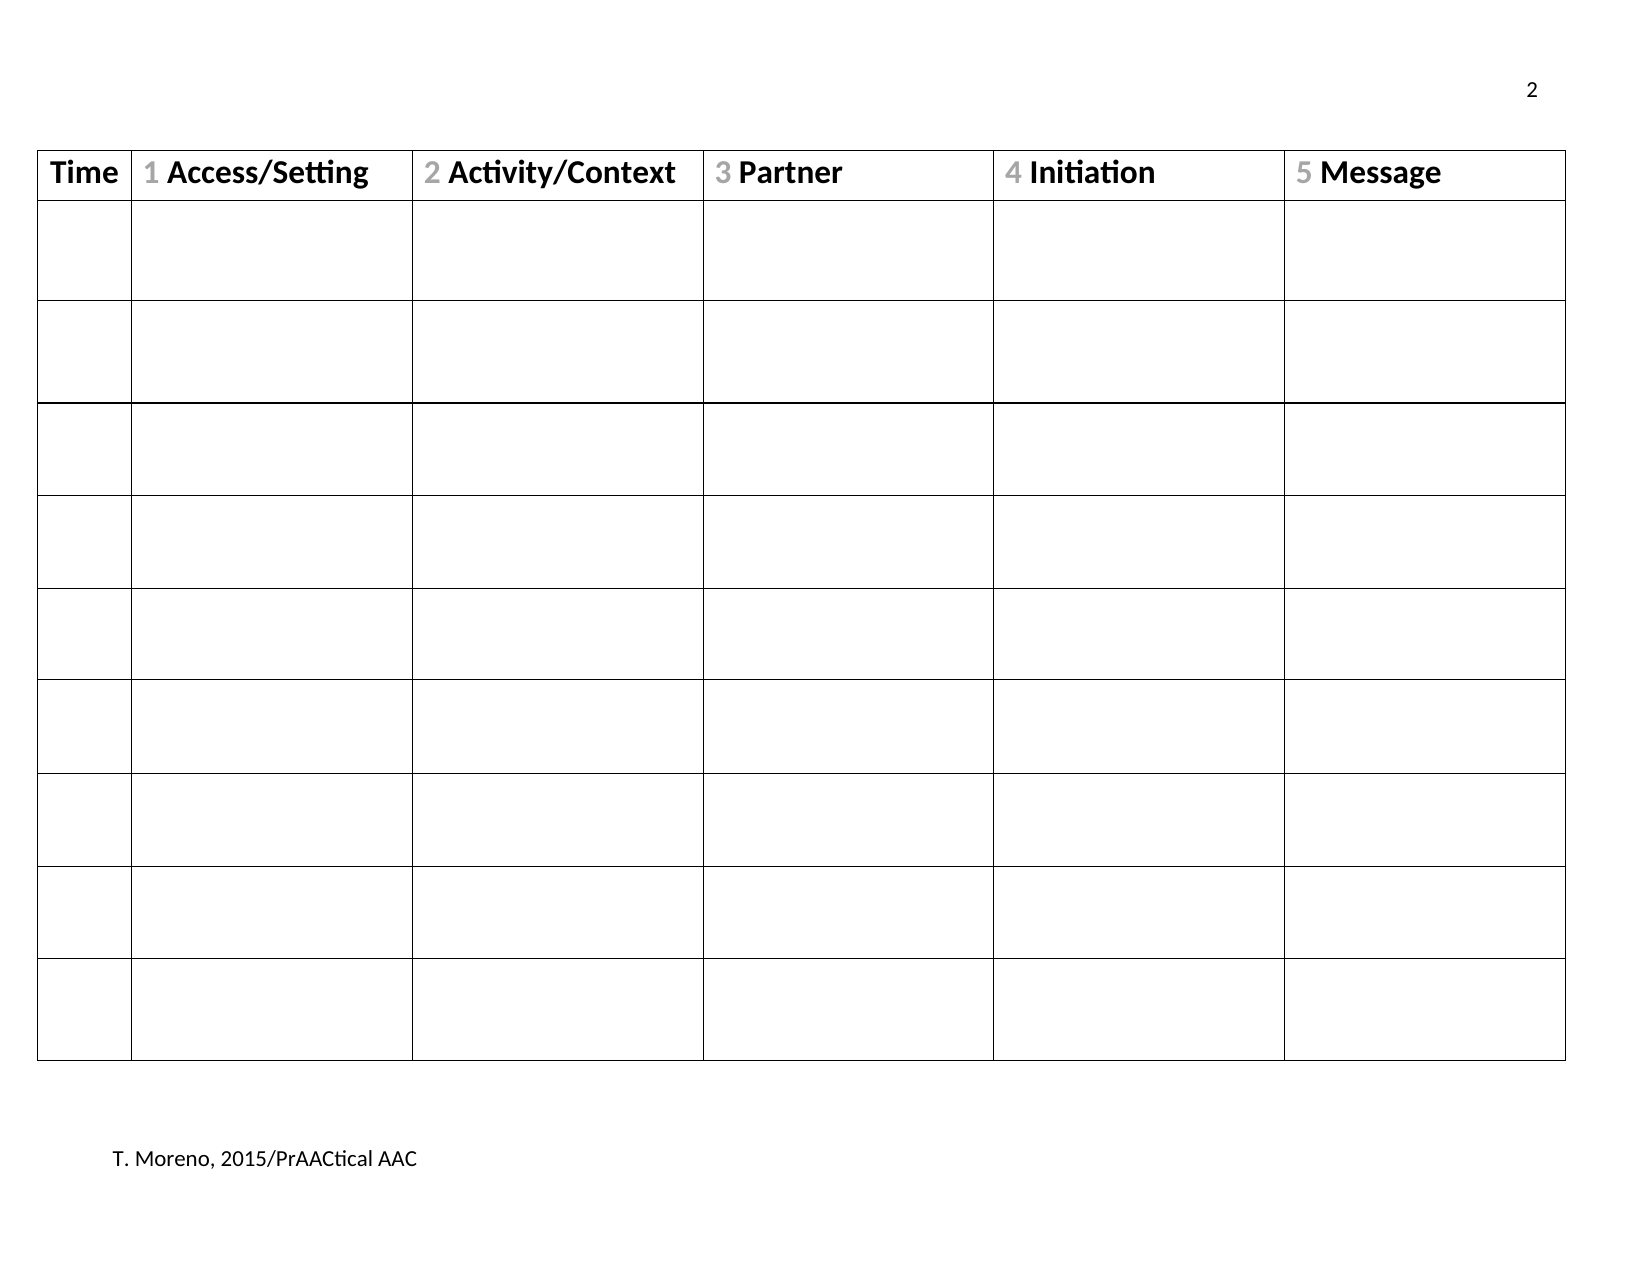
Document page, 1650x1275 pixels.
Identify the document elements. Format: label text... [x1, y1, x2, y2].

table_cell [413, 867, 703, 958]
table_cell [994, 201, 1284, 300]
table_cell [38, 404, 131, 495]
table_cell [704, 404, 993, 495]
table_cell [38, 867, 131, 958]
table_cell [132, 680, 412, 772]
table_cell [132, 959, 412, 1060]
table_cell [132, 774, 412, 866]
table_cell 4 Initiation [994, 151, 1284, 200]
table_cell [132, 404, 412, 495]
table_cell [994, 959, 1284, 1060]
table_cell [994, 774, 1284, 866]
table_cell [994, 867, 1284, 958]
table_cell [1285, 959, 1565, 1060]
table_cell [132, 496, 412, 588]
table_cell [38, 201, 131, 300]
table_cell [38, 774, 131, 866]
table_cell [1285, 867, 1565, 958]
table_cell 3 Partner [704, 151, 993, 200]
table_cell [413, 589, 703, 679]
table_cell [413, 496, 703, 588]
table_cell [38, 959, 131, 1060]
table_cell [38, 301, 131, 402]
table_cell [1285, 201, 1565, 300]
table_cell [1285, 301, 1565, 402]
table_cell [413, 201, 703, 300]
table_cell [994, 589, 1284, 679]
table_cell [413, 959, 703, 1060]
table_cell [132, 589, 412, 679]
table_cell [994, 680, 1284, 772]
table_cell [994, 496, 1284, 588]
table_cell [704, 201, 993, 300]
table_cell [704, 589, 993, 679]
table_cell [413, 404, 703, 495]
table_cell [413, 774, 703, 866]
table_cell [994, 301, 1284, 402]
table_cell [38, 589, 131, 679]
table_cell 5 Message [1285, 151, 1565, 200]
table_cell [994, 404, 1284, 495]
table_cell [413, 301, 703, 402]
table_cell Time [38, 151, 131, 200]
table_cell [1285, 680, 1565, 772]
table_cell [38, 496, 131, 588]
table_cell [1285, 496, 1565, 588]
table_cell 1 Access/Setting [132, 151, 412, 200]
table_cell [413, 680, 703, 772]
table_cell [132, 301, 412, 402]
table_cell [704, 774, 993, 866]
table_cell [704, 867, 993, 958]
table_cell 2 Activity/Context [413, 151, 703, 200]
table_cell [38, 680, 131, 772]
table_cell [704, 959, 993, 1060]
table_cell [704, 496, 993, 588]
table_cell [1285, 774, 1565, 866]
table_cell [1285, 404, 1565, 495]
table_cell [132, 201, 412, 300]
table_cell [704, 301, 993, 402]
table_cell [704, 680, 993, 772]
table_cell [1285, 589, 1565, 679]
table_cell [132, 867, 412, 958]
